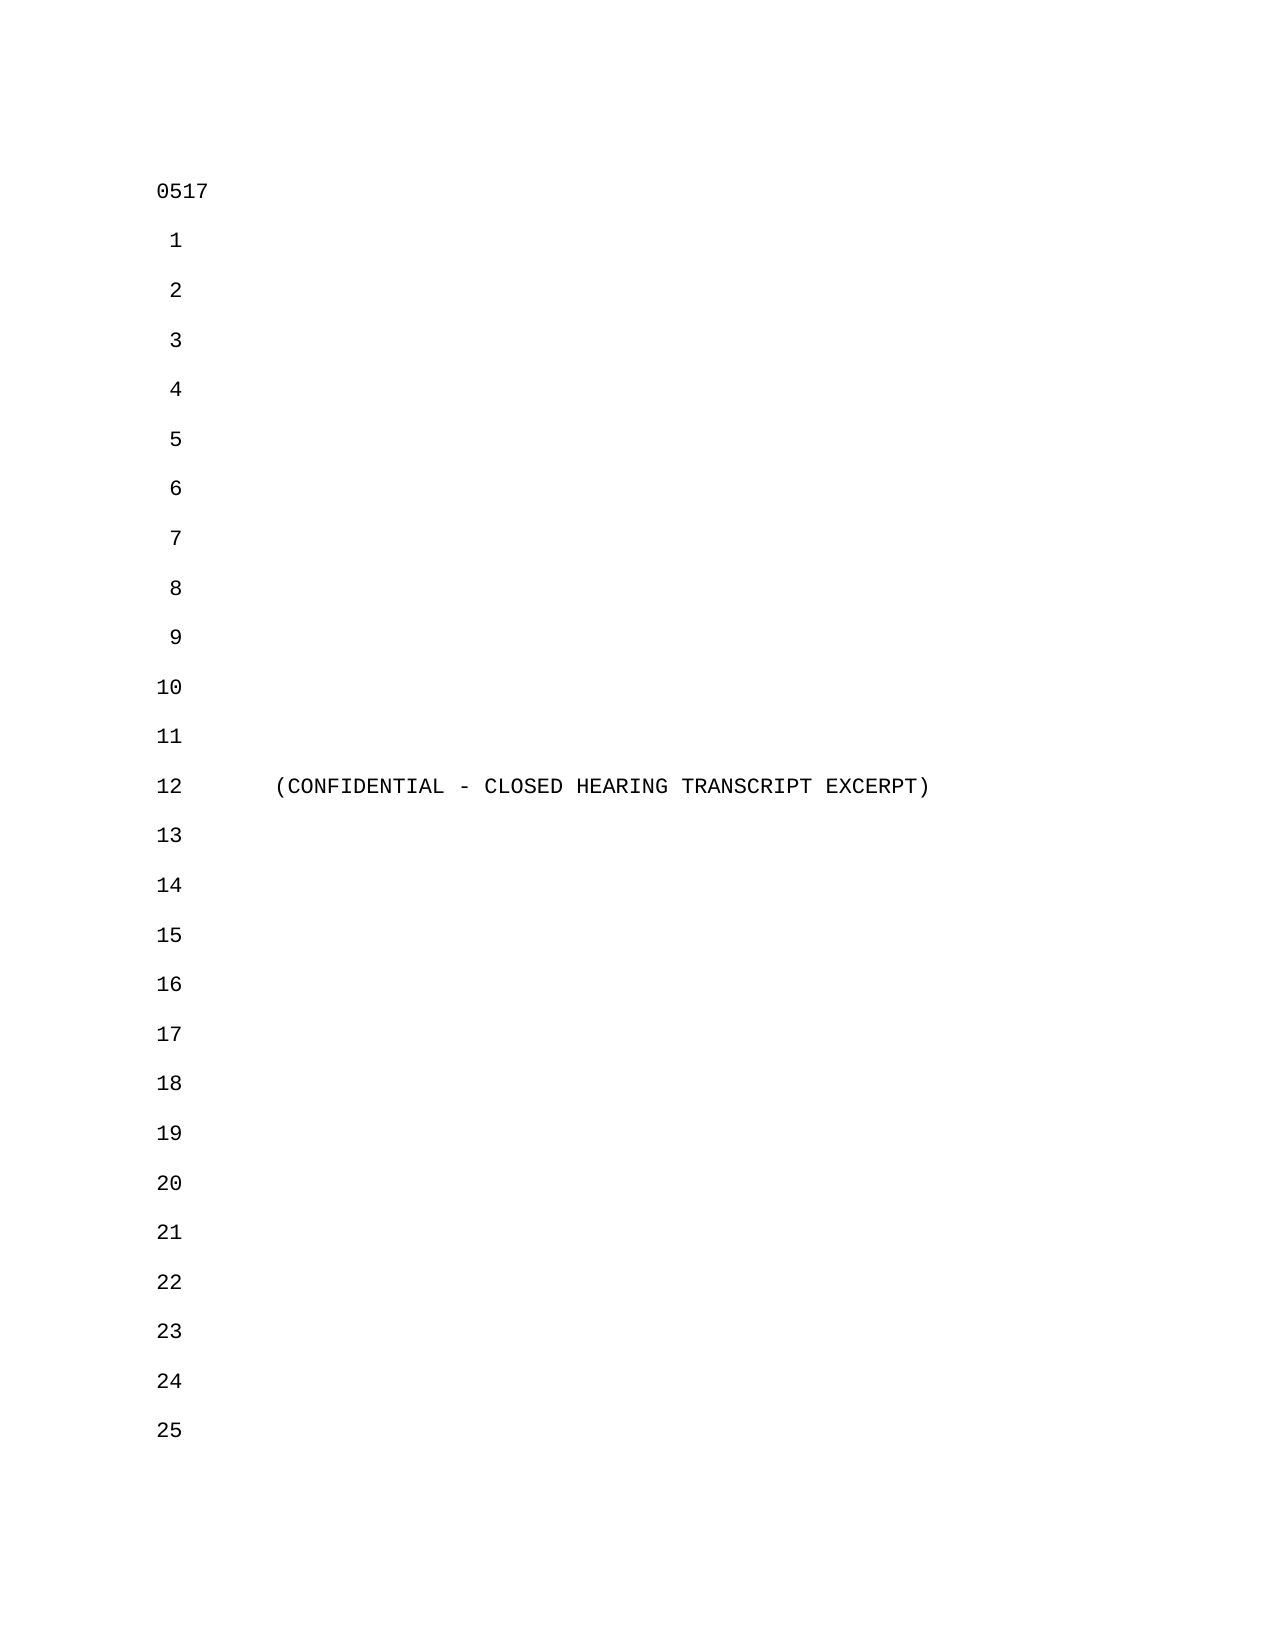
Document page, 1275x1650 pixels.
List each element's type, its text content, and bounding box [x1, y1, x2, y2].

text 19 [156, 1122, 1119, 1147]
text 0517 [156, 180, 1119, 205]
text 21 [156, 1221, 1119, 1246]
text 5 [156, 428, 1119, 453]
text 4 [156, 378, 1119, 403]
text 16 [156, 973, 1119, 998]
text 12 (CONFIDENTIAL - CLOSED HEARING TRANSCRIPT EXCERPT) [156, 775, 1119, 800]
text 13 [156, 824, 1119, 849]
text 25 [156, 1419, 1119, 1444]
text 14 [156, 874, 1119, 899]
text 24 [156, 1370, 1119, 1395]
text 7 [156, 527, 1119, 552]
text 2 [156, 279, 1119, 304]
text 6 [156, 477, 1119, 502]
text 10 [156, 676, 1119, 701]
text 8 [156, 577, 1119, 601]
text 3 [156, 329, 1119, 353]
text 1 [156, 229, 1119, 254]
text 20 [156, 1172, 1119, 1196]
text 17 [156, 1023, 1119, 1048]
text 15 [156, 924, 1119, 948]
text 18 [156, 1072, 1119, 1097]
text 9 [156, 626, 1119, 651]
text 11 [156, 725, 1119, 750]
text 23 [156, 1320, 1119, 1345]
text 22 [156, 1271, 1119, 1296]
